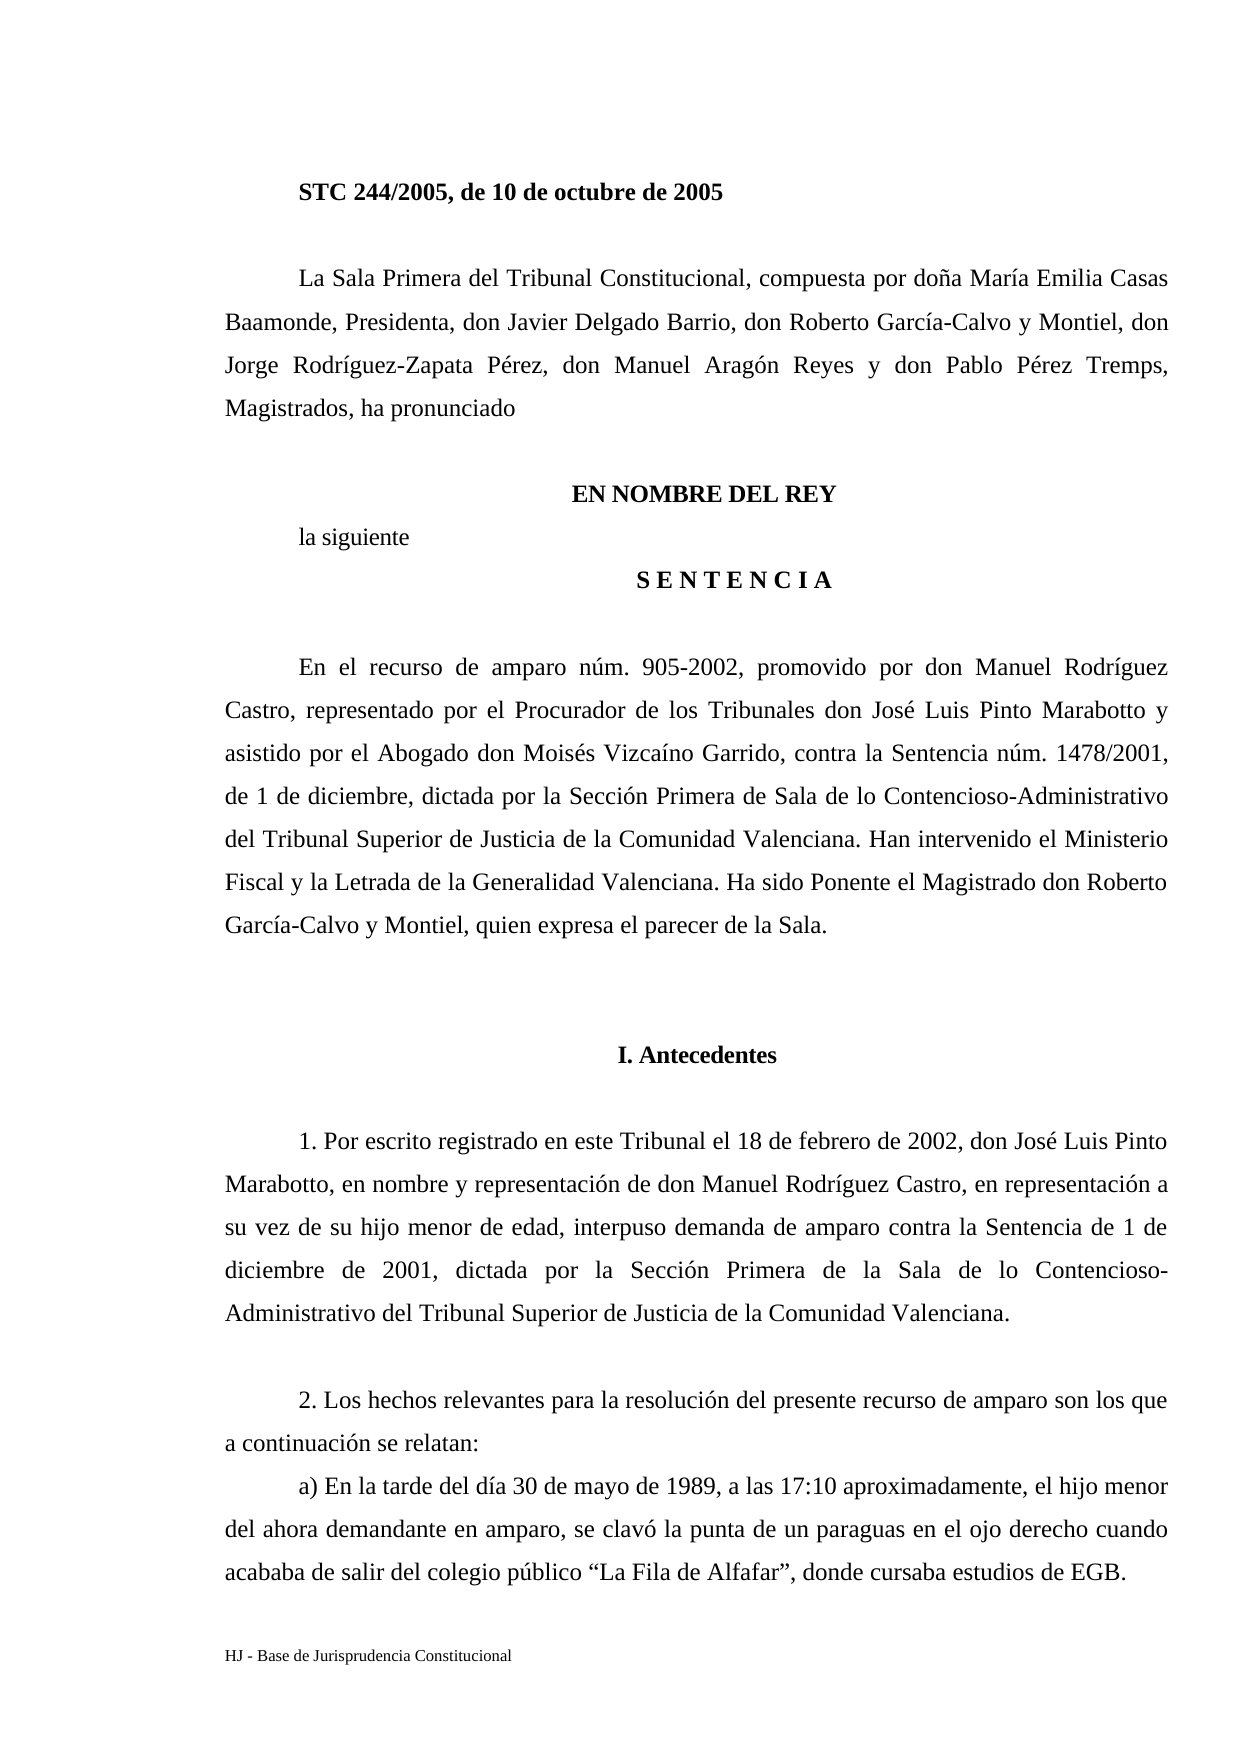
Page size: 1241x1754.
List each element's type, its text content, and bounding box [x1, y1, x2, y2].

text I. Antecedentes [224, 1040, 1169, 1068]
text a) En la tarde del día 30 de mayo de 1989, a las 17:10 aproximadamente, el hijo menor del ahora demandante en amparo, se clavó la punta de un paraguas en el ojo derecho cuando acababa de salir del colegio público “La Fila de Alfafar”, donde cursaba estudios de EGB. [224, 1471, 1169, 1586]
text EN NOMBRE DEL REY [224, 479, 1110, 508]
text la siguiente [224, 522, 1110, 551]
text S E N T E N C I A [224, 565, 1169, 594]
text STC 244/2005, de 10 de octubre de 2005 [224, 177, 1169, 206]
text En el recurso de amparo núm. 905-2002, promovido por don Manuel Rodríguez Castro, representado por el Procurador de los Tribunales don José Luis Pinto Marabotto y asistido por el Abogado don Moisés Vizcaíno Garrido, contra la Sentencia núm. 1478/2001, de 1 de diciembre, dictada por la Sección Primera de Sala de lo Contencioso-Administrativo del Tribunal Superior de Justicia de la Comunidad Valenciana. Han intervenido el Ministerio Fiscal y la Letrada de la Generalidad Valenciana. Ha sido Ponente el Magistrado don Roberto García-Calvo y Montiel, quien expresa el parecer de la Sala. [224, 652, 1169, 939]
text La Sala Primera del Tribunal Constitucional, compuesta por doña María Emilia Casas Baamonde, Presidenta, don Javier Delgado Barrio, don Roberto García-Calvo y Montiel, don Jorge Rodríguez-Zapata Pérez, don Manuel Aragón Reyes y don Pablo Pérez Tremps, Magistrados, ha pronunciado [224, 263, 1169, 422]
text 2. Los hechos relevantes para la resolución del presente recurso de amparo son los que a continuación se relatan: [224, 1385, 1169, 1457]
text 1. Por escrito registrado en este Tribunal el 18 de febrero de 2002, don José Luis Pinto Marabotto, en nombre y representación de don Manuel Rodríguez Castro, en representación a su vez de su hijo menor de edad, interpuso demanda de amparo contra la Sentencia de 1 de diciembre de 2001, dictada por la Sección Primera de la Sala de lo Contencioso-Administrativo del Tribunal Superior de Justicia de la Comunidad Valenciana. [224, 1126, 1169, 1327]
